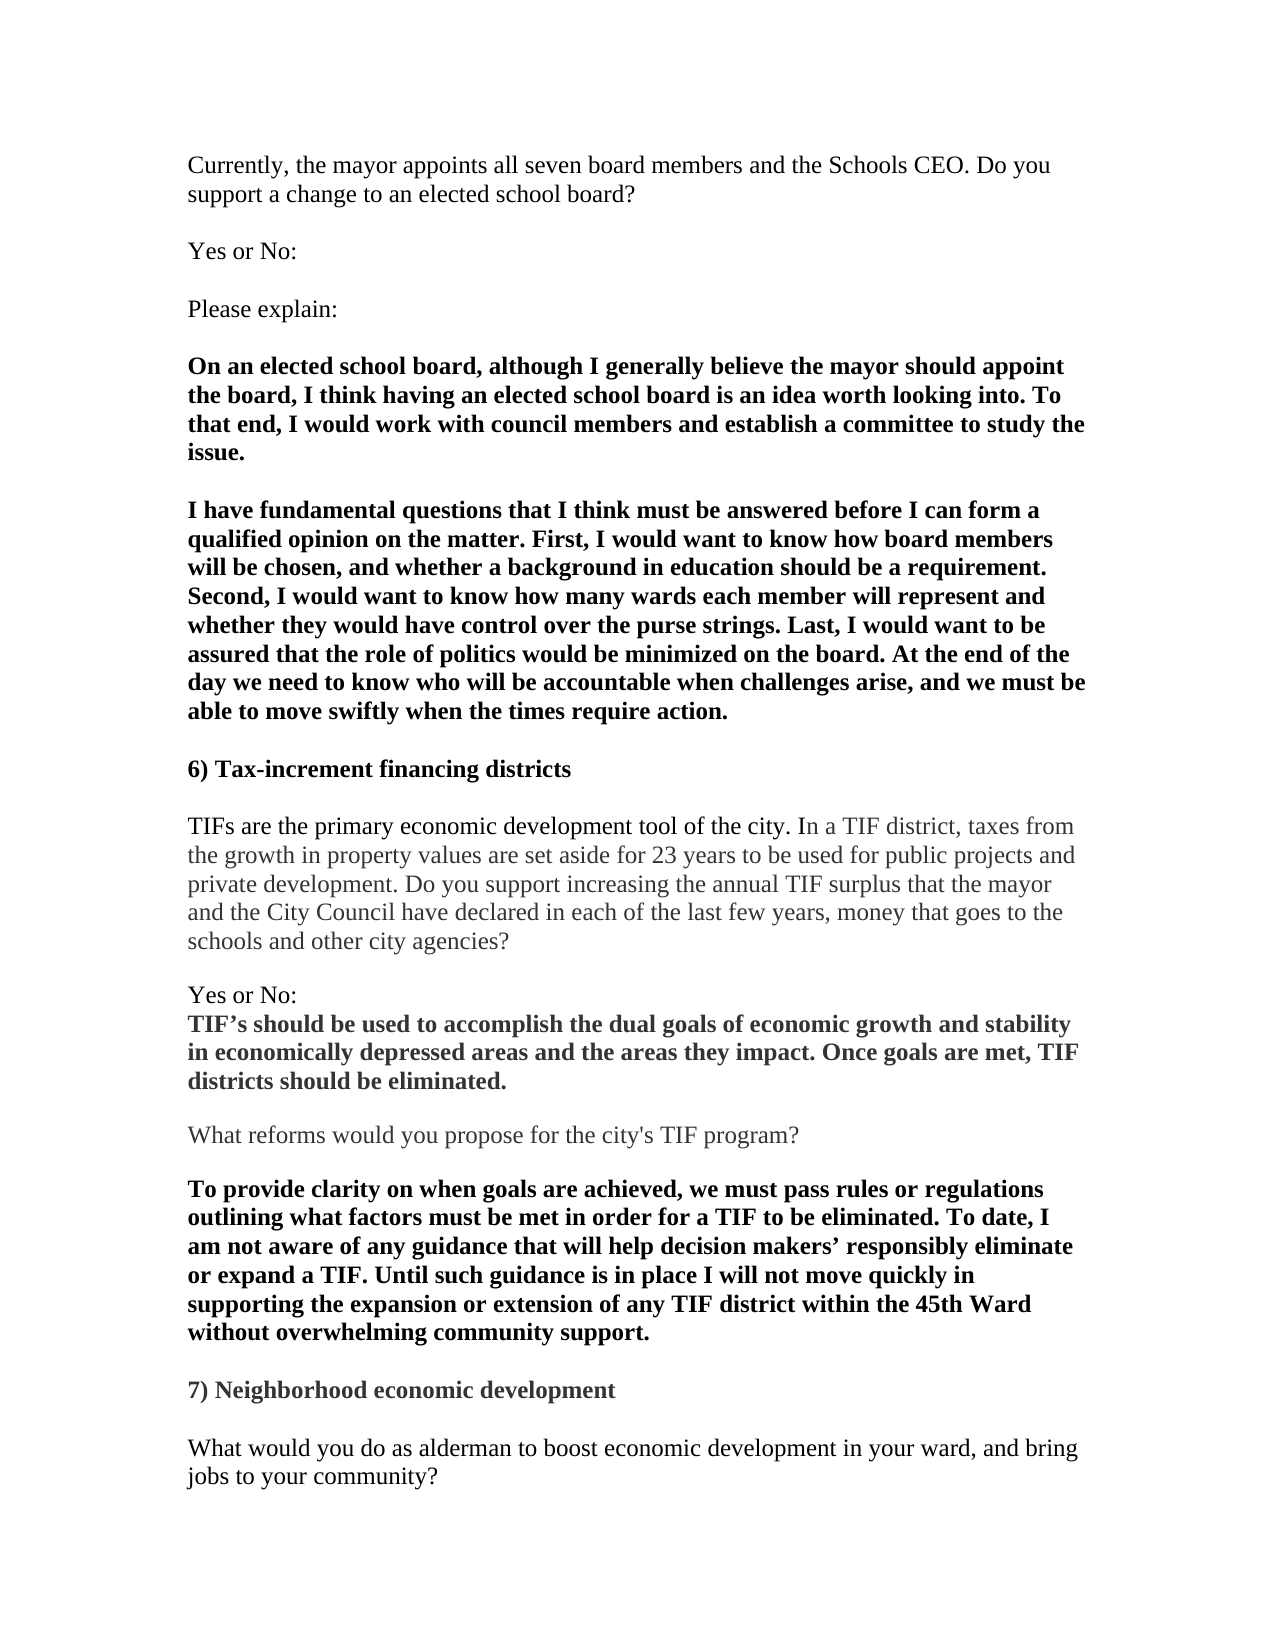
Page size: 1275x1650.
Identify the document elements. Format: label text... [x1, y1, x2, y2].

text On an elected school board, although I generally believe the mayor should appoint the board, I think having an elected school board is an idea worth looking into. To that end, I would work with council members and establish a committee to study the issue. [187, 351, 1087, 466]
text TIFs are the primary economic development tool of the city. In a TIF district, taxes from the growth in property values are set aside for 23 years to be used for public projects and private development. Do you support increasing the annual TIF surplus that the mayor and the City Council have declared in each of the last few years, money that goes to the schools and other city agencies? [187, 811, 1087, 955]
text Yes or No: [187, 980, 1087, 1009]
text I have fundamental questions that I think must be answered before I can form a qualified opinion on the matter. First, I would want to know how board members will be chosen, and whether a background in education should be a requirement. Second, I would want to know how many wards each member will represent and whether they would have control over the purse strings. Last, I would want to be assured that the role of politics would be minimized on the board. At the end of the day we need to know who will be accountable when challenges arise, and we must be able to move swiftly when the times require action. [187, 495, 1087, 725]
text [187, 150, 1087, 207]
text Yes or No: [187, 236, 1087, 265]
text To provide clarity on when goals are achieved, we must pass rules or regulations outlining what factors must be met in order for a TIF to be eliminated. To date, I am not aware of any guidance that will help decision makers’ responsibly eliminate or expand a TIF. Until such guidance is in place I will not move quickly in supporting the expansion or extension of any TIF district within the 45th Ward without overwhelming community support. [187, 1174, 1087, 1346]
text What would you do as alderman to boost economic development in your ward, and bring jobs to your community? [187, 1433, 1087, 1490]
text 7) Neighborhood economic development [187, 1375, 1087, 1404]
text What reforms would you propose for the city's TIF program? [187, 1120, 1087, 1149]
text TIF’s should be used to accomplish the dual goals of economic growth and stability in economically depressed areas and the areas they impact. Once goals are met, TIF districts should be eliminated. [187, 1009, 1087, 1095]
text 6) Tax-increment financing districts [187, 754, 1087, 782]
text Please explain: [187, 294, 1087, 322]
